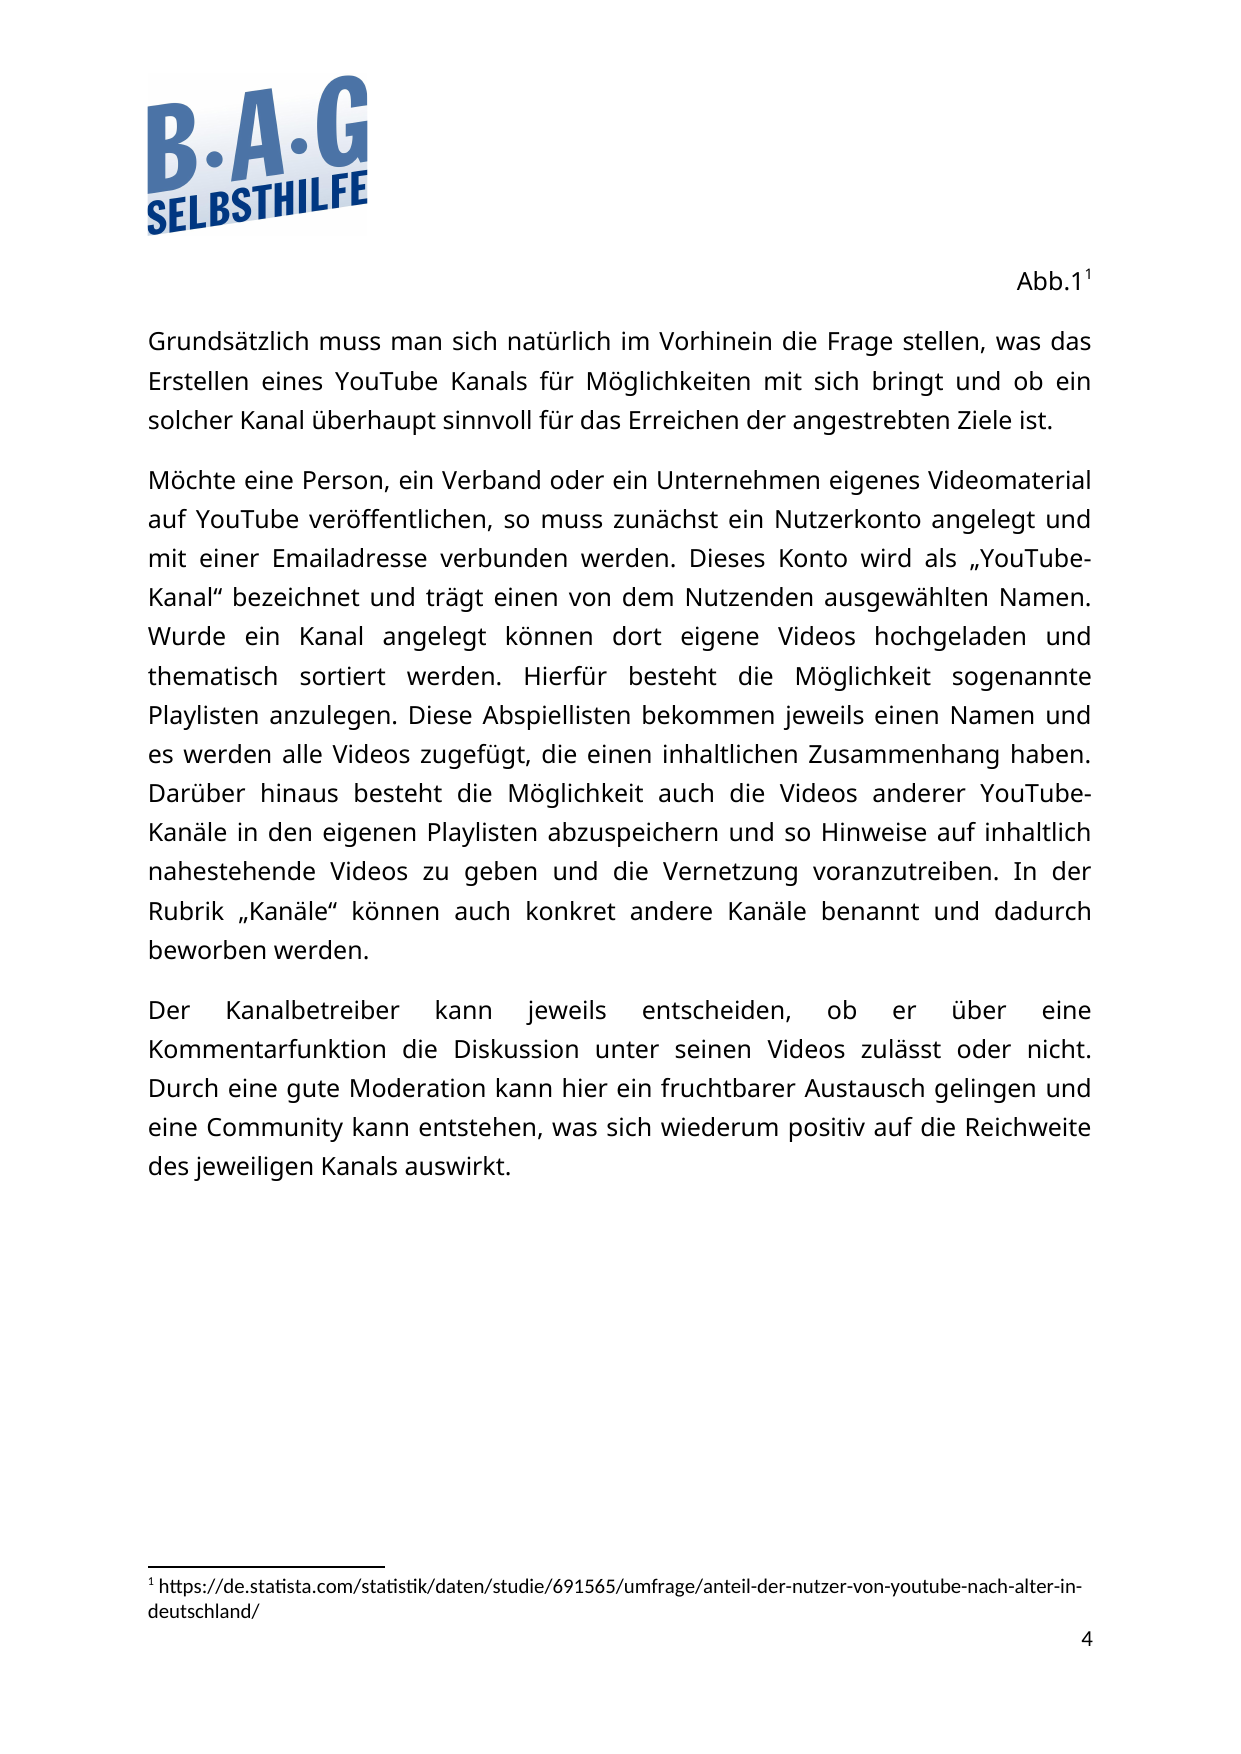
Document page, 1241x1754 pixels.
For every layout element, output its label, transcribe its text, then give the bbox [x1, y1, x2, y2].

text Der Kanalbetreiber kann jeweils entscheiden, ob er über eine Kommentarfunktion die Diskussion unter seinen Videos zulässt oder nicht. Durch eine gute Moderation kann hier ein fruchtbarer Austausch gelingen und eine Community kann entstehen, was sich wiederum positiv auf die Reichweite des jeweiligen Kanals auswirkt. [148, 992, 1093, 1183]
text Grundsätzlich muss man sich natürlich im Vorhinein die Frage stellen, was das Erstellen eines YouTube Kanals für Möglichkeiten mit sich bringt und ob ein solcher Kanal überhaupt sinnvoll für das Erreichen der angestrebten Ziele ist. [148, 324, 1093, 436]
picture [147, 73, 368, 236]
text Möchte eine Person, ein Verband oder ein Unternehmen eigenes Videomaterial auf YouTube veröffentlichen, so muss zunächst ein Nutzerkonto angelegt und mit einer Emailadresse verbunden werden. Dieses Konto wird als „YouTube-Kanal“ bezeichnet und trägt einen von dem Nutzenden ausgewählten Namen. Wurde ein Kanal angelegt können dort eigene Videos hochgeladen und thematisch sortiert werden. Hierfür besteht die Möglichkeit sogenannte Playlisten anzulegen. Diese Abspiellisten bekommen jeweils einen Namen und es werden alle Videos zugefügt, die einen inhaltlichen Zusammenhang haben. Darüber hinaus besteht die Möglichkeit auch die Videos anderer YouTube-Kanäle in den eigenen Playlisten abzuspeichern und so Hinweise auf inhaltlich nahestehende Videos zu geben und die Vernetzung voranzutreiben. In der Rubrik „Kanäle“ können auch konkret andere Kanäle benannt und dadurch beworben werden. [148, 462, 1093, 966]
text Abb.1 [148, 264, 1093, 298]
